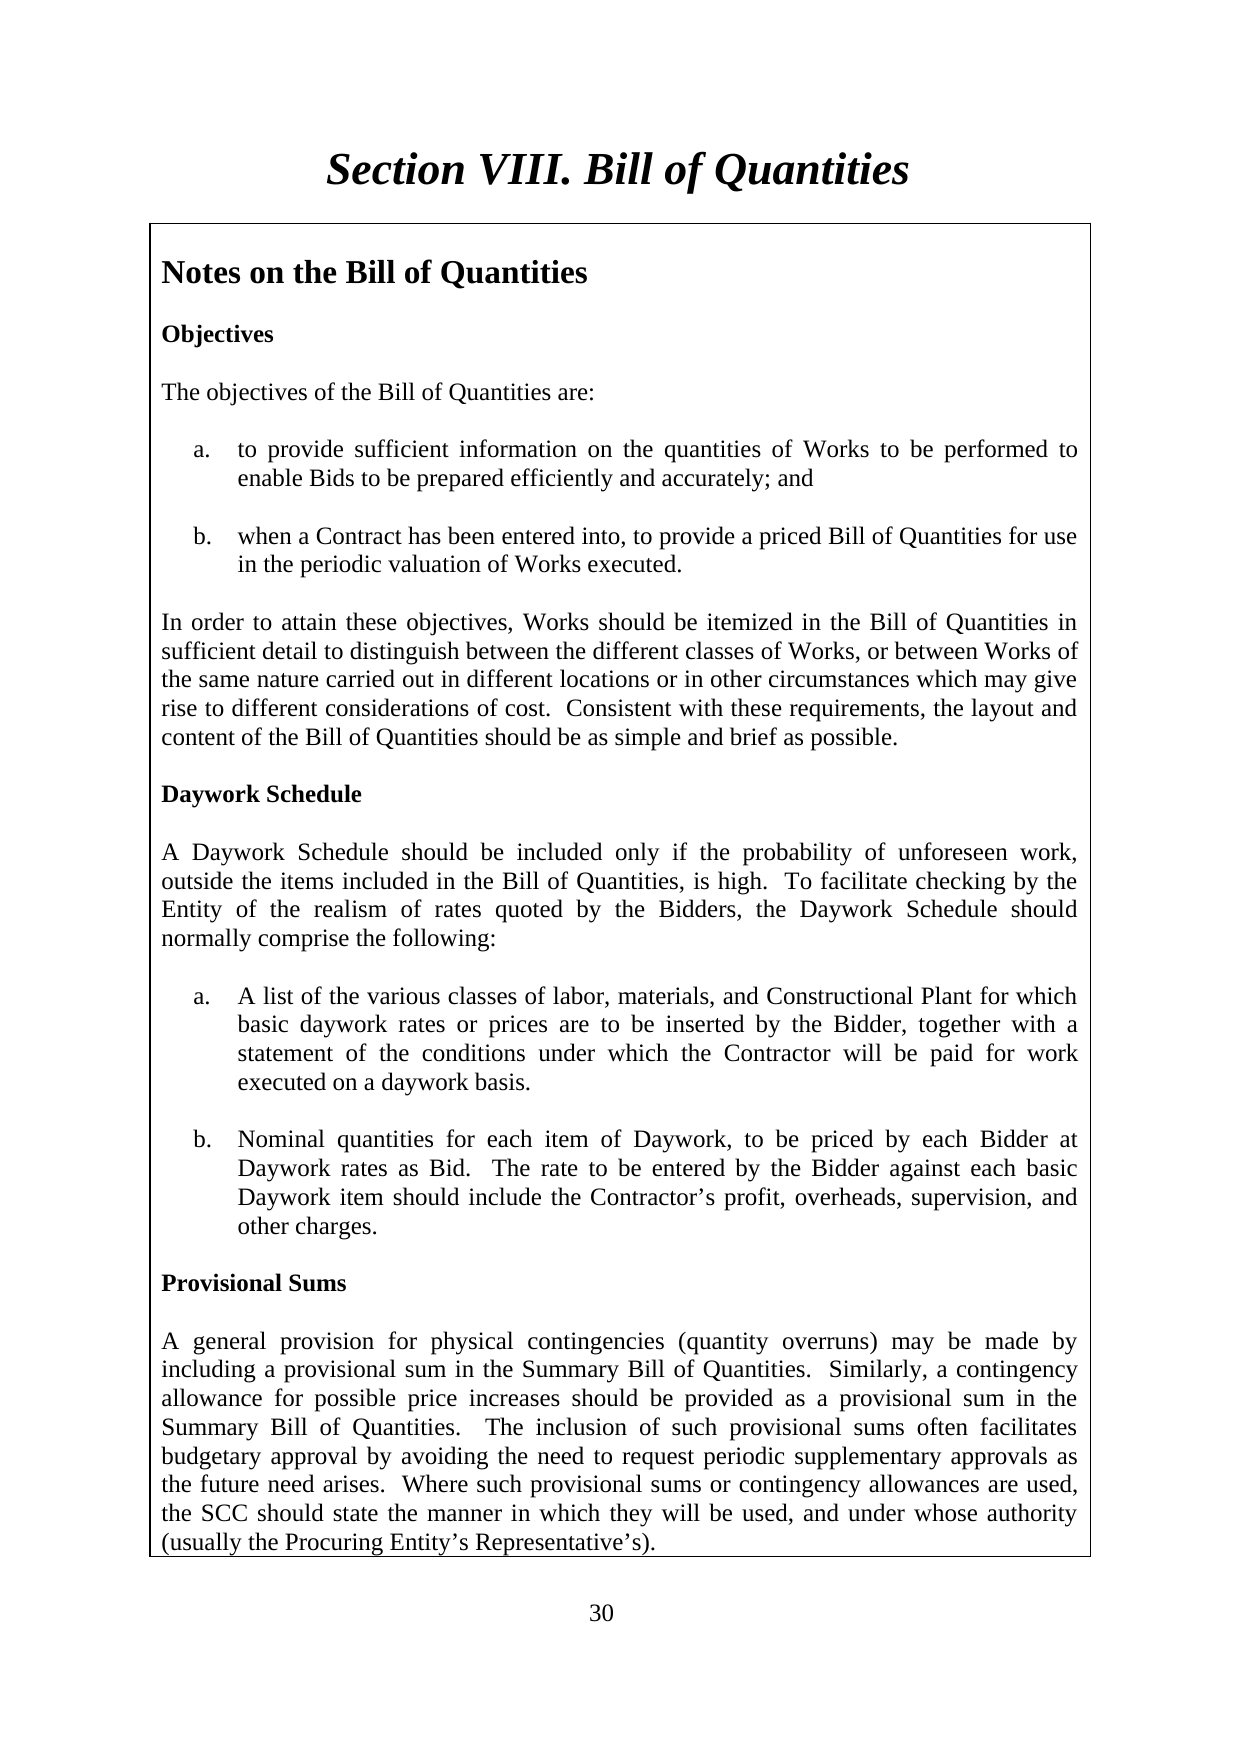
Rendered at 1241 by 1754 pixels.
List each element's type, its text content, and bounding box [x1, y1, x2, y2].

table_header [151, 224, 1090, 1556]
subtitle Section VIII. Bill of Quantities [150, 141, 1090, 194]
